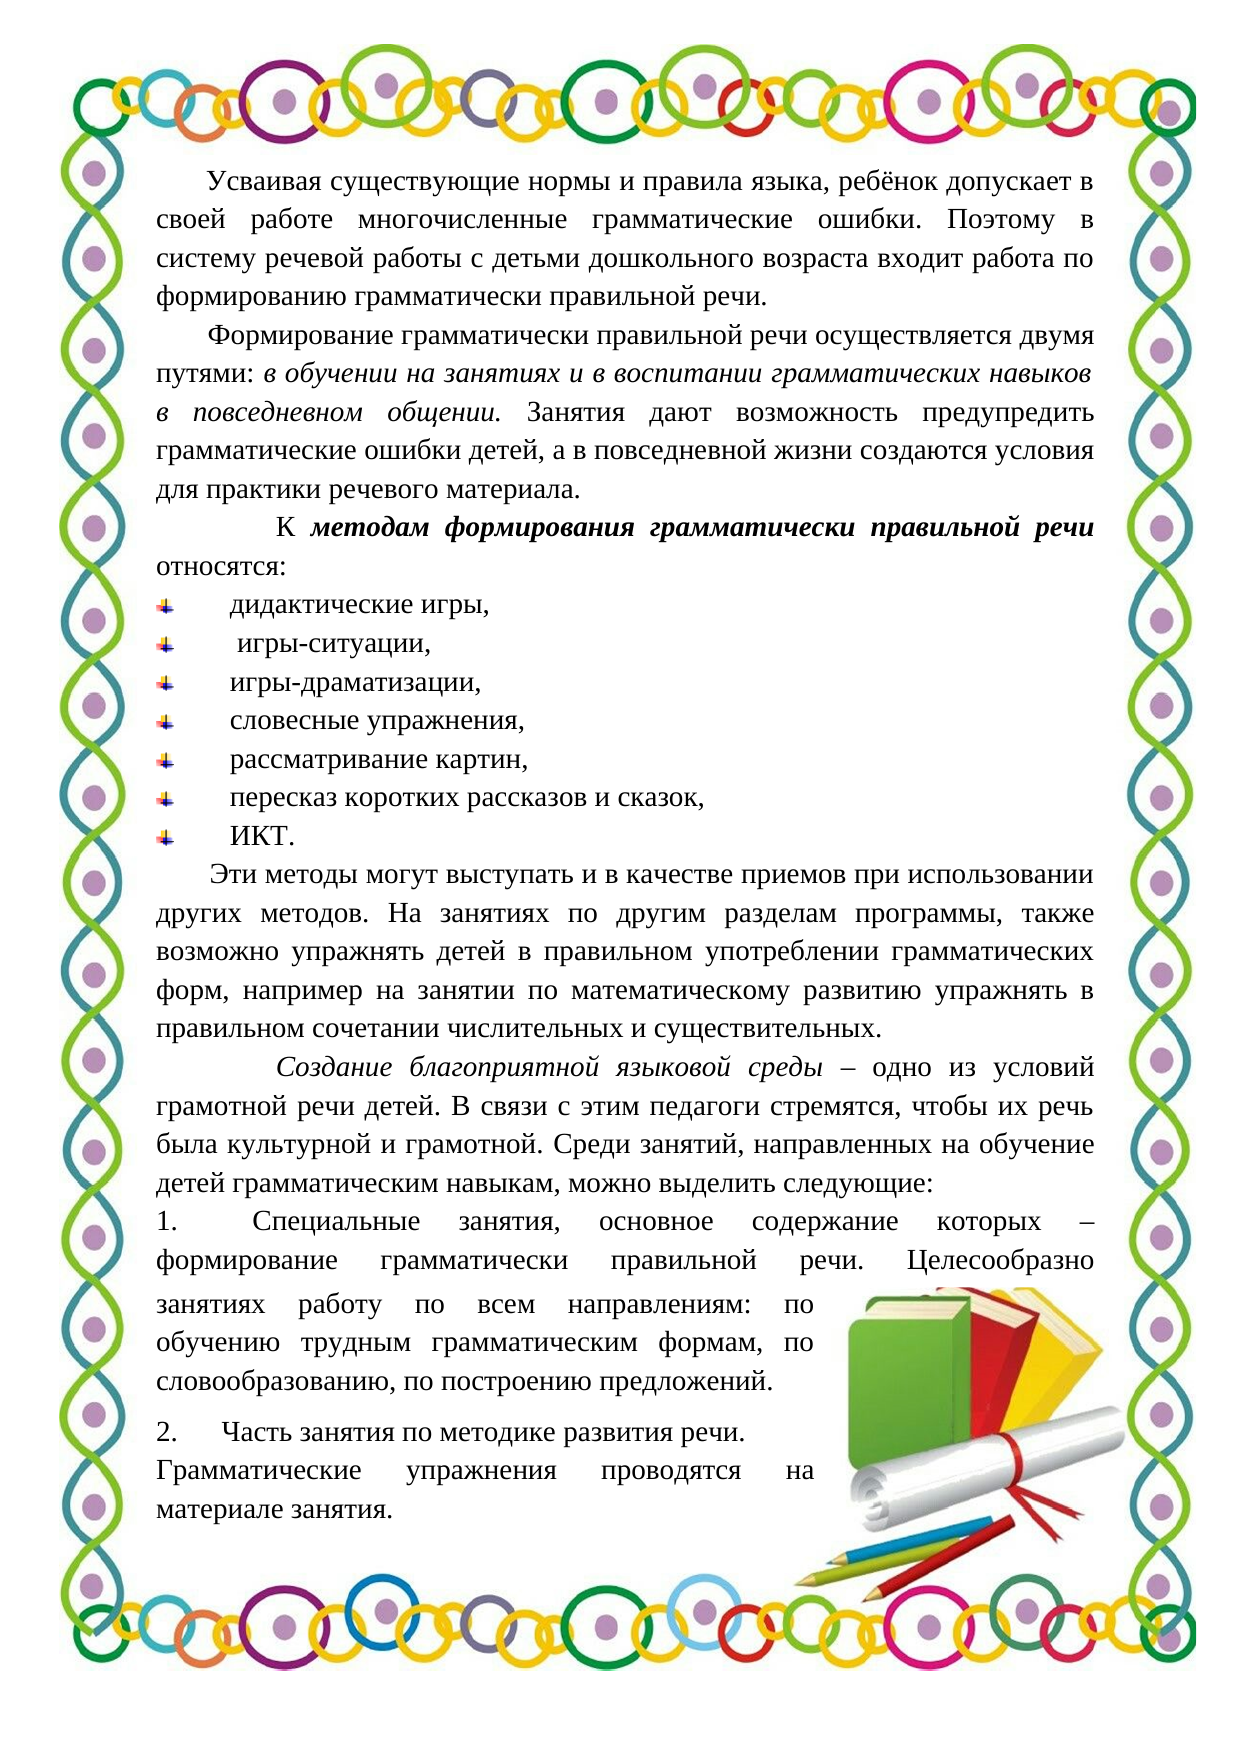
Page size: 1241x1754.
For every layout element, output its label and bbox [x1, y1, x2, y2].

picture [59, 44, 1197, 1671]
